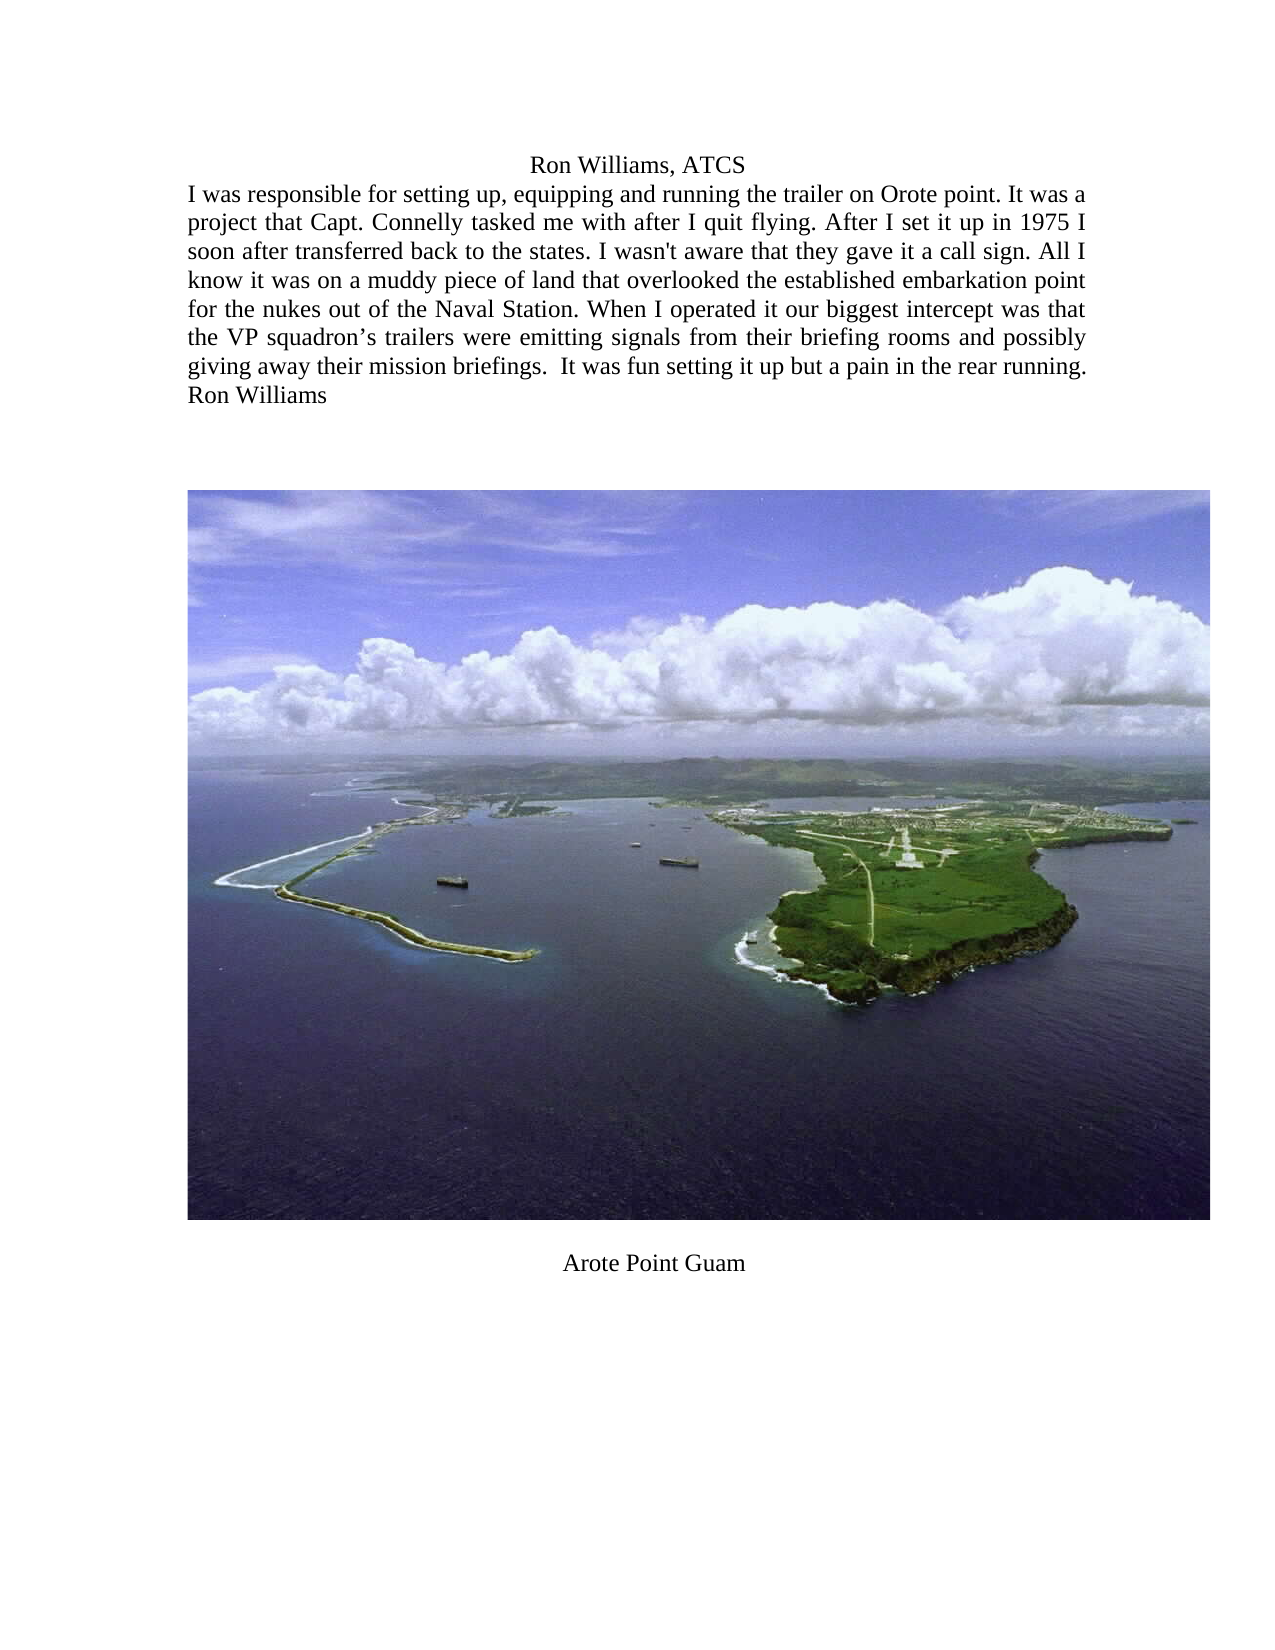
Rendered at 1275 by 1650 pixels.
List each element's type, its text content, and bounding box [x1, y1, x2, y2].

text Ron Williams, ATCS [187, 150, 1087, 179]
text Ron Williams [187, 380, 1087, 409]
picture [187, 490, 1211, 1220]
text Arote Point Guam [487, 1248, 1087, 1277]
text I was responsible for setting up, equipping and running the trailer on Orote point. It was a project that Capt. Connelly tasked me with after I quit flying. After I set it up in 1975 I soon after transferred back to the states. I wasn't aware that they gave it a call sign. All I know it was on a muddy piece of land that overlooked the established embarkation point for the nukes out of the Naval Station. When I operated it our biggest intercept was that the VP squadron’s trailers were emitting signals from their briefing rooms and possibly giving away their mission briefings. It was fun setting it up but a pain in the rear running. [187, 179, 1087, 380]
